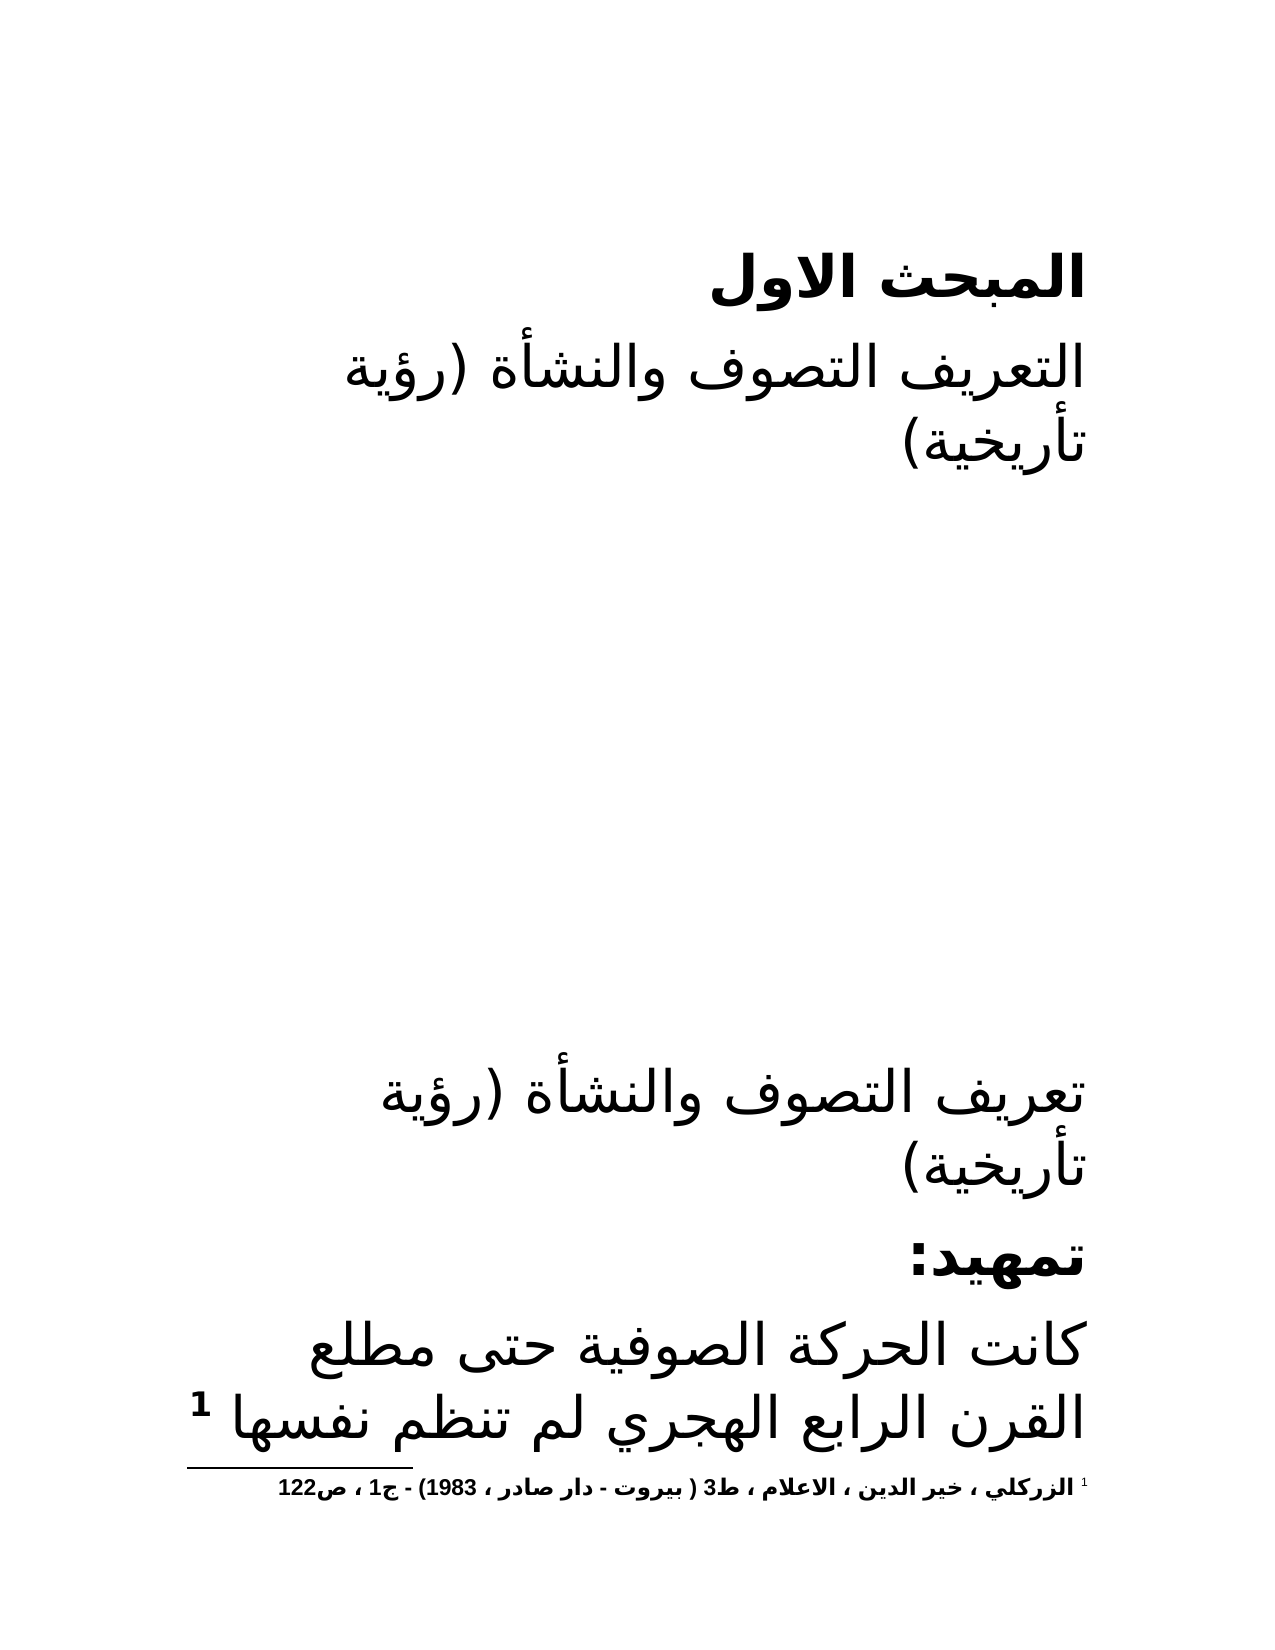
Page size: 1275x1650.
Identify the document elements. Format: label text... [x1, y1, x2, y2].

text المبحث الاول [187, 243, 1087, 311]
text تعريف التصوف والنشأة (رؤية تأريخية) [187, 1058, 1087, 1199]
text تمهيد: [187, 1221, 1087, 1289]
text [187, 1311, 1087, 1453]
text التعريف التصوف والنشأة (رؤية تأريخية) [187, 333, 1087, 475]
